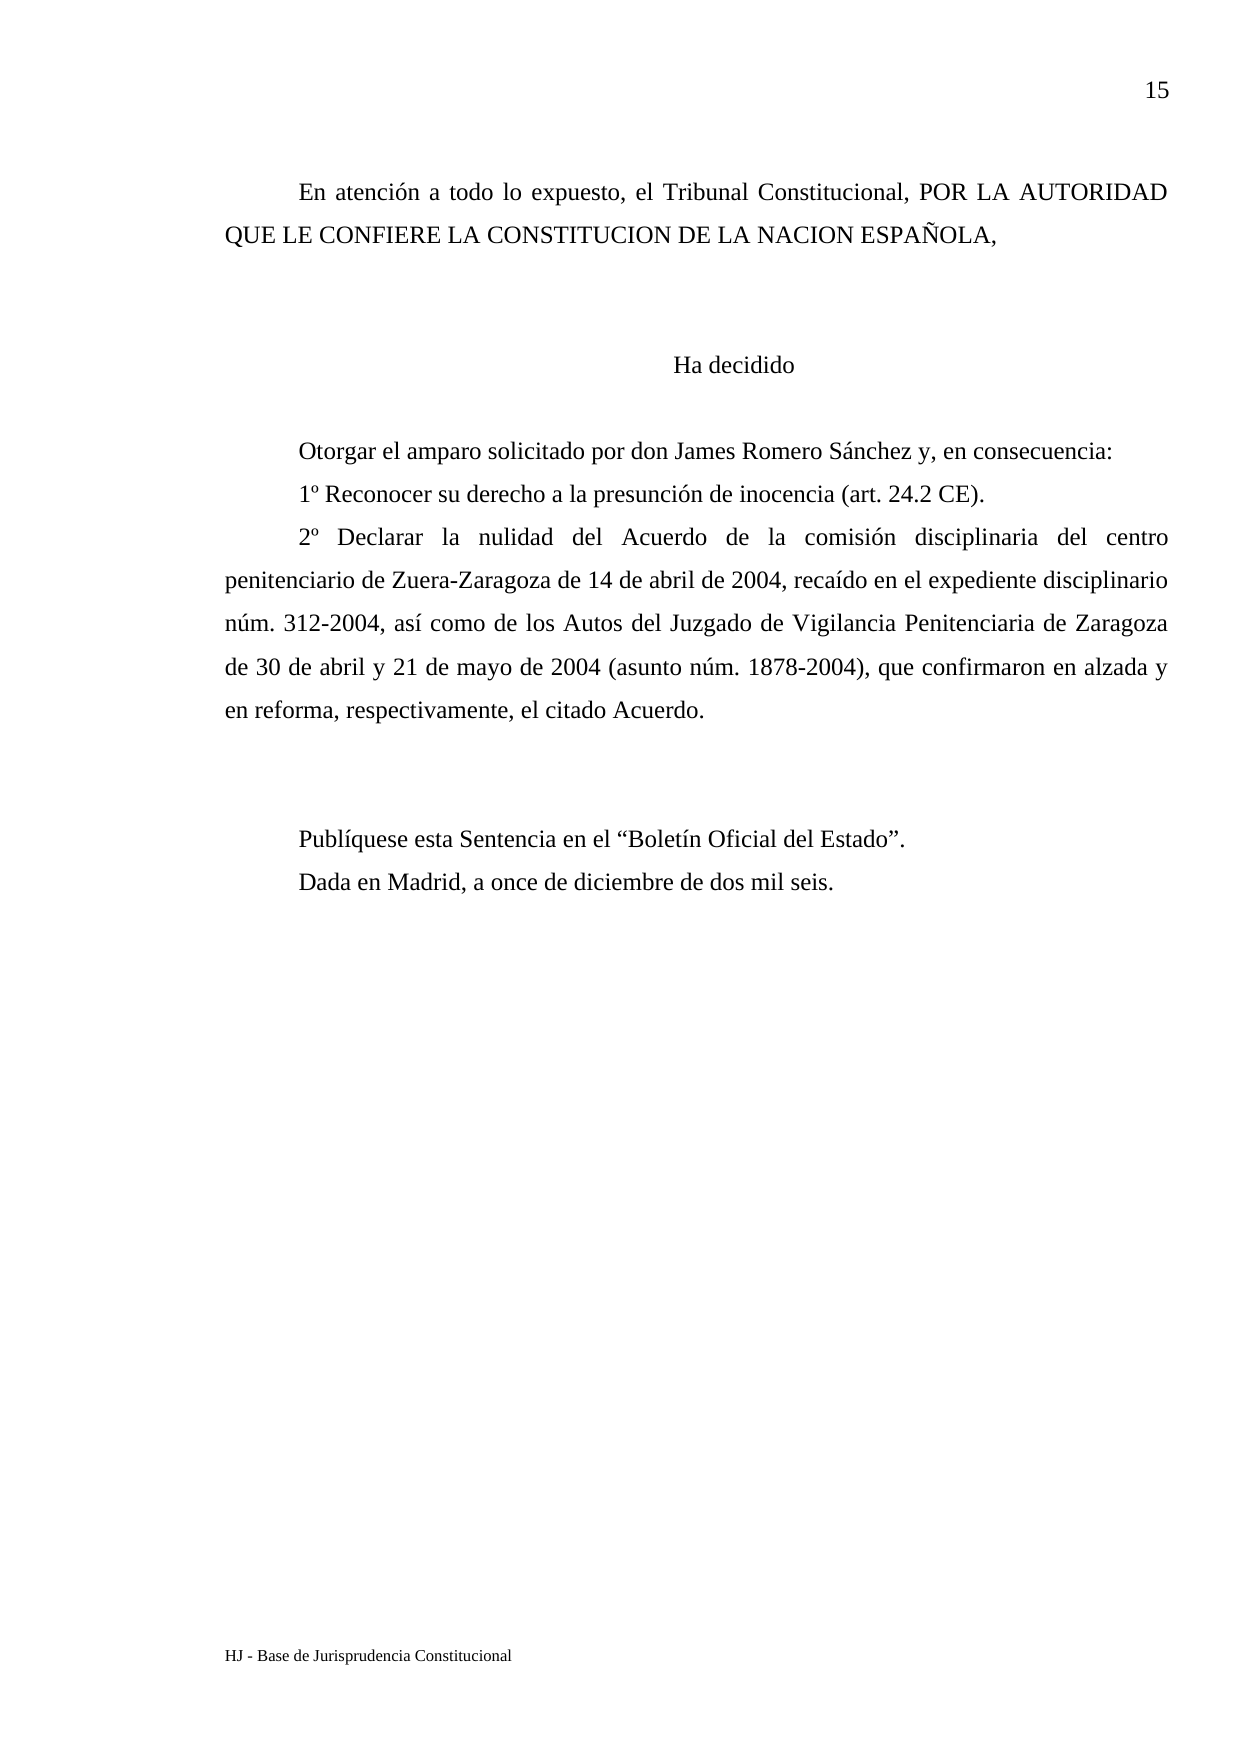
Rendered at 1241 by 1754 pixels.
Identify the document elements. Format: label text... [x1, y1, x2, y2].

text Otorgar el amparo solicitado por don James Romero Sánchez y, en consecuencia: [224, 436, 1169, 465]
text 2º Declarar la nulidad del Acuerdo de la comisión disciplinaria del centro penitenciario de Zuera-Zaragoza de 14 de abril de 2004, recaído en el expediente disciplinario núm. 312-2004, así como de los Autos del Juzgado de Vigilancia Penitenciaria de Zaragoza de 30 de abril y 21 de mayo de 2004 (asunto núm. 1878-2004), que confirmaron en alzada y en reforma, respectivamente, el citado Acuerdo. [224, 522, 1169, 723]
text 1º Reconocer su derecho a la presunción de inocencia (art. 24.2 CE). [224, 479, 1169, 508]
text Ha decidido [224, 350, 1169, 378]
text Publíquese esta Sentencia en el “Boletín Oficial del Estado”. [224, 824, 1169, 853]
text Dada en Madrid, a once de diciembre de dos mil seis. [224, 867, 1169, 896]
text En atención a todo lo expuesto, el Tribunal Constitucional, POR LA AUTORIDAD QUE LE CONFIERE LA CONSTITUCION DE LA NACION ESPAÑOLA, [224, 177, 1169, 249]
